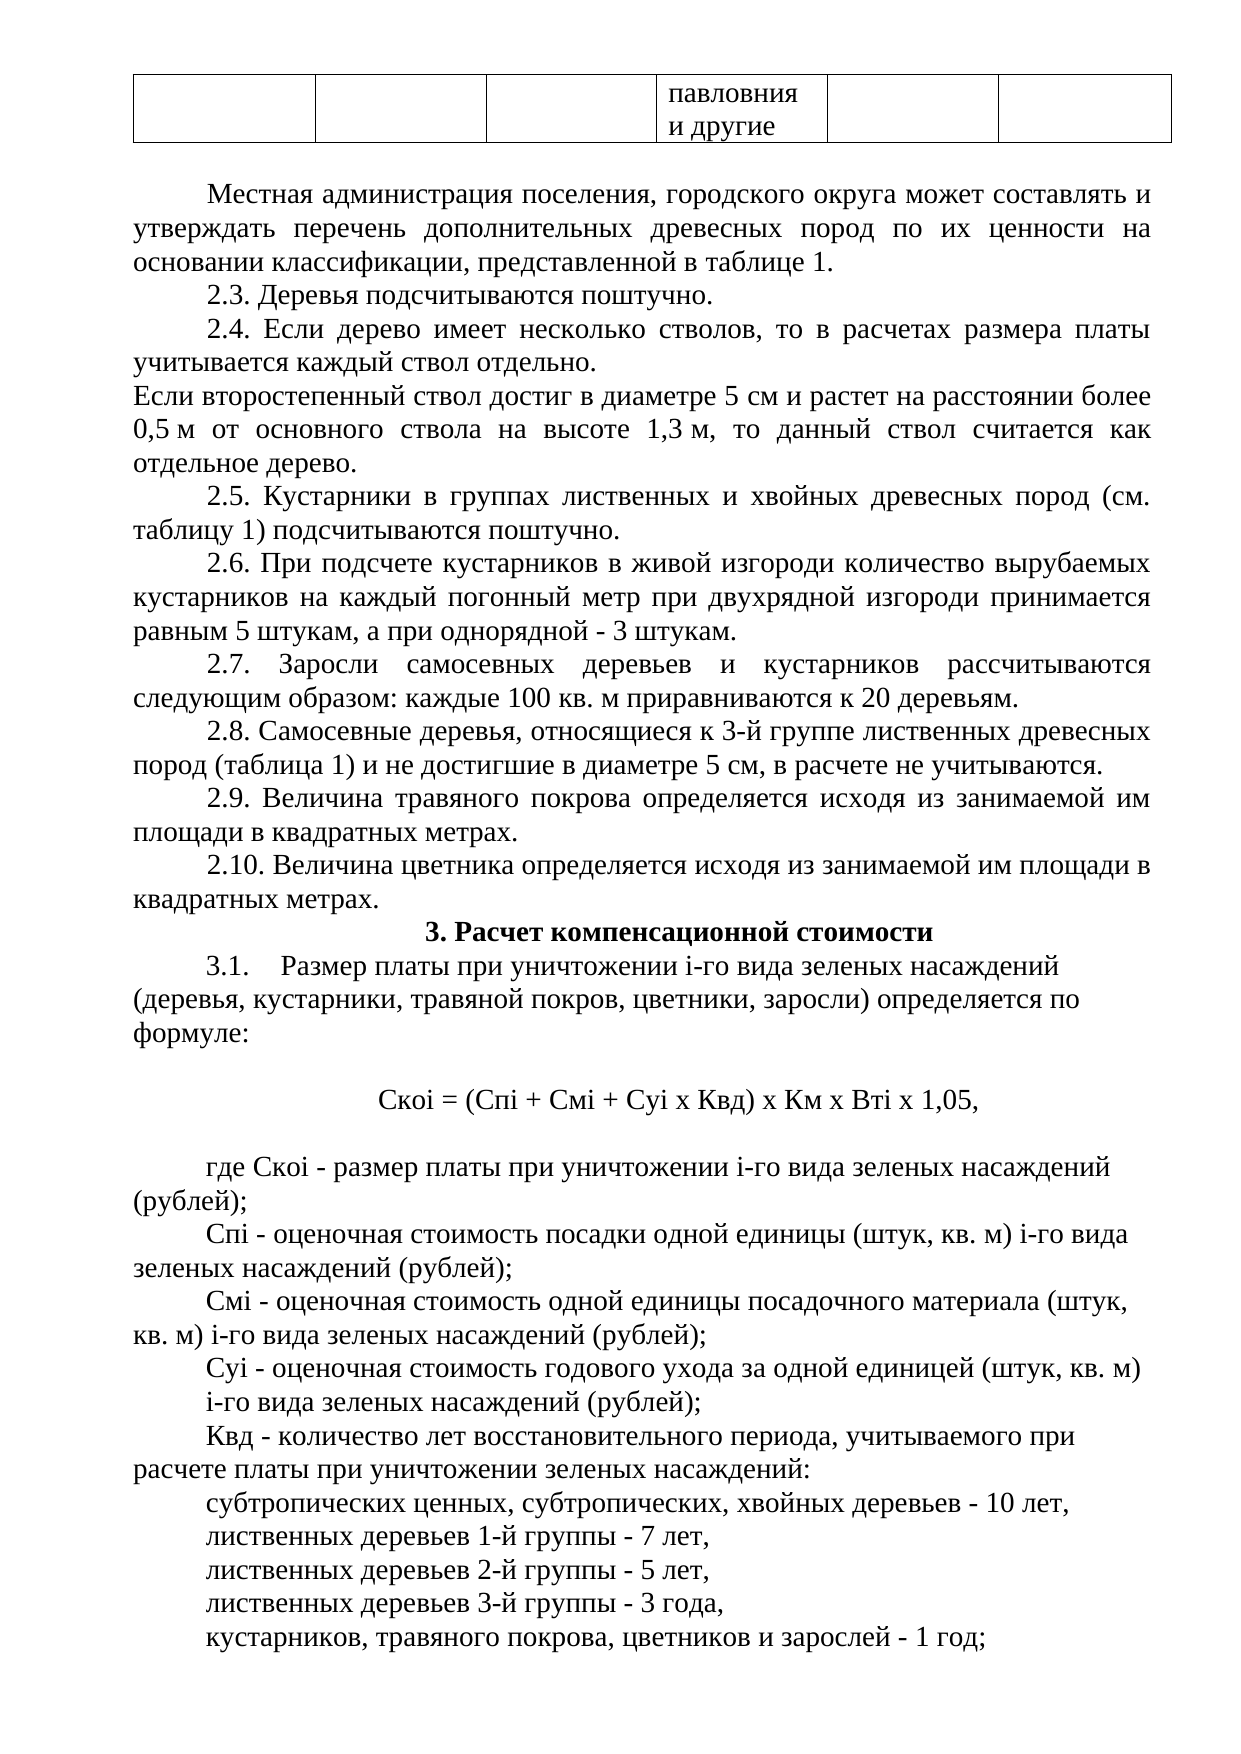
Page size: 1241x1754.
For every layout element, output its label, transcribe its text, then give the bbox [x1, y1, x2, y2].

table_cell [134, 75, 315, 142]
text 2.9. Величина травяного покрова определяется исходя из занимаемой им площади в квадратных метрах. [133, 780, 1152, 847]
text лиственных деревьев 1-й группы - 7 лет, [133, 1518, 1152, 1552]
text 2.7. Заросли самосевных деревьев и кустарников рассчитываются следующим образом: каждые 100 кв. м приравниваются к 20 деревьям. [133, 646, 1152, 713]
text Спi - оценочная стоимость посадки одной единицы (штук, кв. м) i-го вида зеленых насаждений (рублей); [133, 1216, 1152, 1283]
text лиственных деревьев 3-й группы - 3 года, [133, 1585, 1152, 1619]
text 3. Расчет компенсационной стоимости [133, 914, 1152, 948]
text где Скоi - размер платы при уничтожении i-го вида зеленых насаждений (рублей); [133, 1149, 1152, 1216]
text Квд - количество лет восстановительного периода, учитываемого при расчете платы при уничтожении зеленых насаждений: [133, 1418, 1152, 1485]
text 2.4. Если дерево имеет несколько стволов, то в расчетах размера платы учитывается каждый ствол отдельно. [133, 311, 1152, 378]
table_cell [487, 75, 656, 142]
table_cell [657, 75, 827, 142]
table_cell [828, 75, 998, 142]
text лиственных деревьев 2-й группы - 5 лет, [133, 1552, 1152, 1585]
text Если второстепенный ствол достиг в диаметре 5 см и растет на расстоянии более 0,5 м от основного ствола на высоте 1,3 м, то данный ствол считается как отдельное дерево. [133, 378, 1152, 478]
text Суi - оценочная стоимость годового ухода за одной единицей (штук, кв. м) i-го вида зеленых насаждений (рублей); [206, 1351, 1152, 1418]
text кустарников, травяного покрова, цветников и зарослей - 1 год; [133, 1619, 1152, 1652]
text 3.1. Размер платы при уничтожении i-го вида зеленых насаждений (деревья, кустарники, травяной покров, цветники, заросли) определяется по формуле: [133, 948, 1152, 1049]
text Смi - оценочная стоимость одной единицы посадочного материала (штук, кв. м) i-го вида зеленых насаждений (рублей); [133, 1283, 1152, 1351]
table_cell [316, 75, 486, 142]
text 2.5. Кустарники в группах лиственных и хвойных древесных пород (см. таблицу 1) подсчитываются поштучно. [133, 478, 1152, 546]
text 2.6. При подсчете кустарников в живой изгороди количество вырубаемых кустарников на каждый погонный метр при двухрядной изгороди принимается равным 5 штукам, а при однорядной - 3 штукам. [133, 546, 1152, 646]
text Местная администрация поселения, городского округа может составлять и утверждать перечень дополнительных древесных пород по их ценности на основании классификации, представленной в таблице 1. [133, 177, 1152, 277]
text субтропических ценных, субтропических, хвойных деревьев - 10 лет, [133, 1485, 1152, 1518]
text 2.3. Деревья подсчитываются поштучно. [133, 277, 1152, 311]
text 2.10. Величина цветника определяется исходя из занимаемой им площади в квадратных метрах. [133, 847, 1152, 914]
text 2.8. Самосевные деревья, относящиеся к 3-й группе лиственных древесных пород (таблица 1) и не достигшие в диаметре 5 см, в расчете не учитываются. [133, 713, 1152, 780]
text Скоi = (Спi + Смi + Суi х Квд) х Км х Втi х 1,05, [133, 1082, 1152, 1116]
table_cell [999, 75, 1171, 142]
